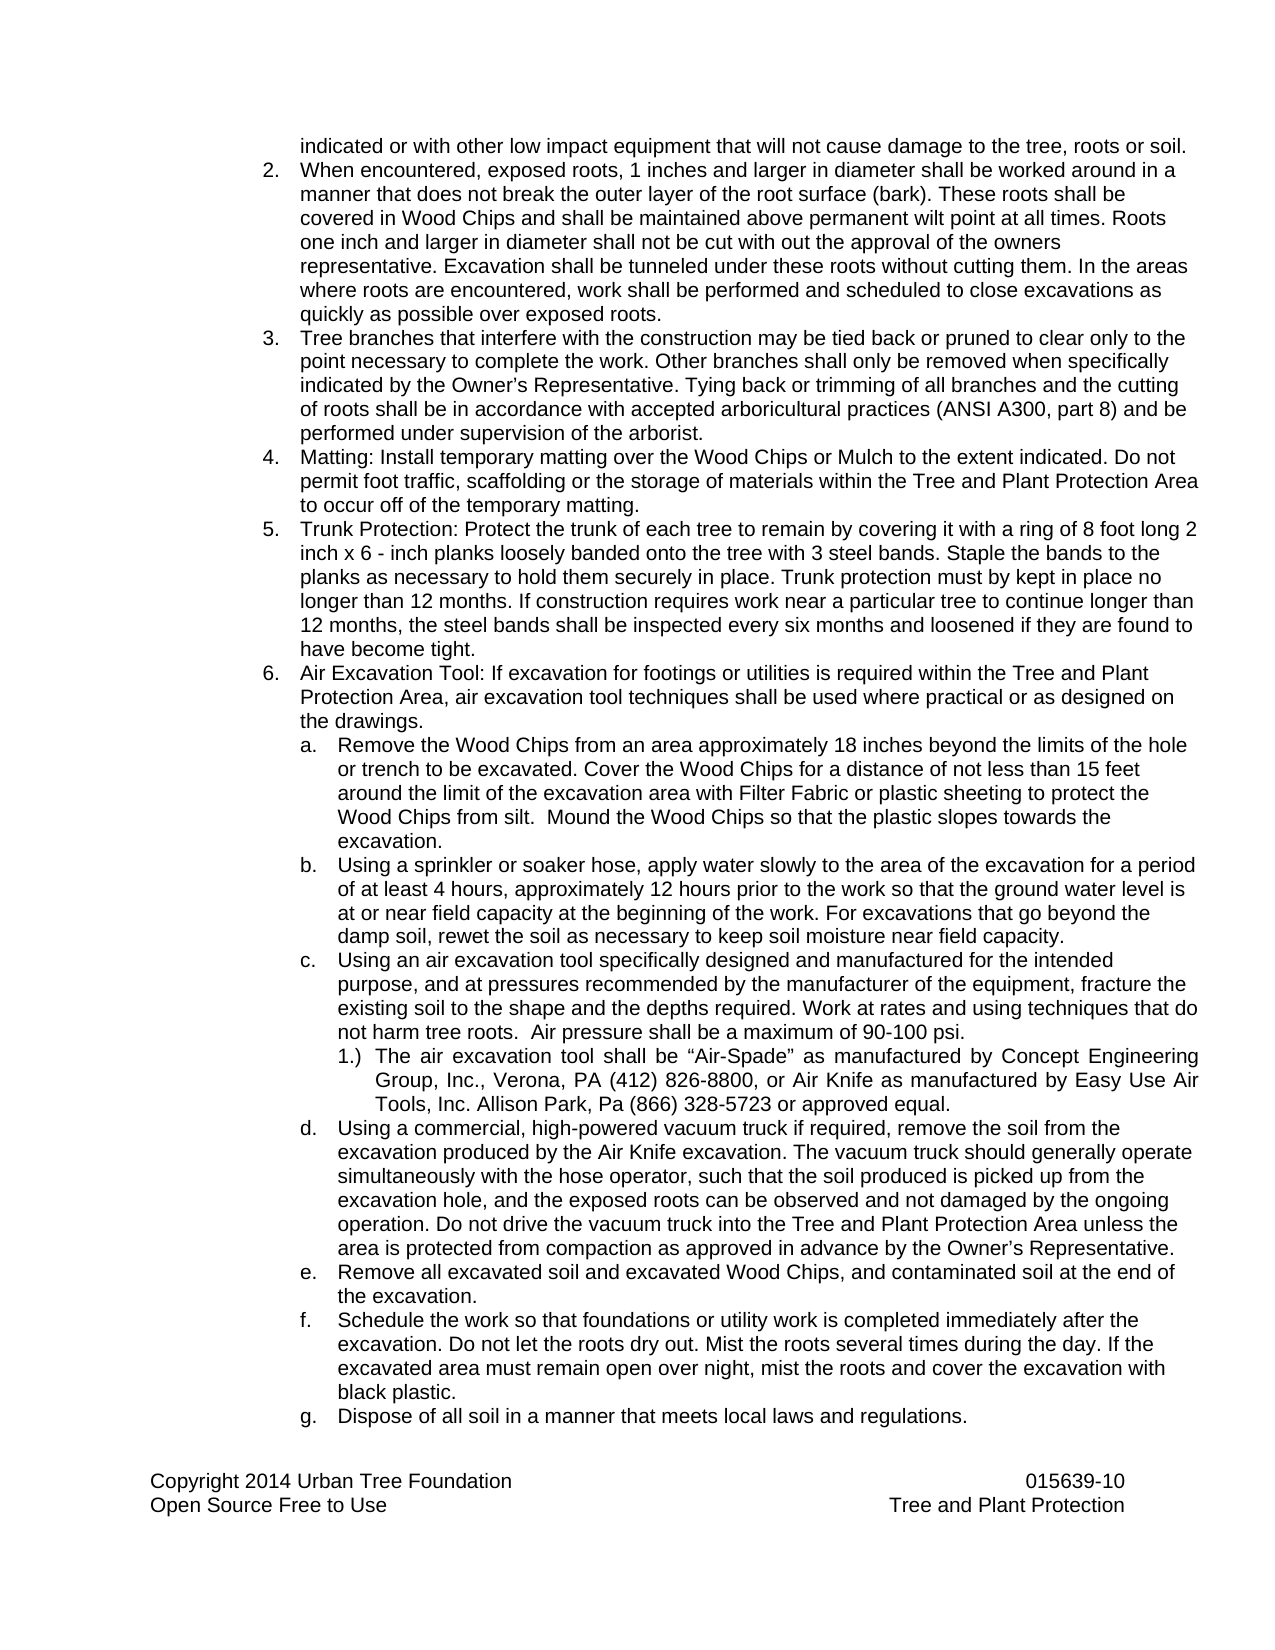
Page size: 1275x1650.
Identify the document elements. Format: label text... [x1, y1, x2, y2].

text Schedule the work so that foundations or utility work is completed immediately after the excavation. Do not let the roots dry out. Mist the roots several times during the day. If the excavated area must remain open over night, mist the roots and cover the excavation with black plastic. [300, 1308, 1200, 1403]
text The air excavation tool shall be “Air-Spade” as manufactured by Concept Engineering Group, Inc., Verona, PA (412) 826-8800, or Air Knife as manufactured by Easy Use Air Tools, Inc. Allison Park, Pa (866) 328-5723 or approved equal. [337, 1044, 1200, 1116]
text Matting: Install temporary matting over the Wood Chips or Mulch to the extent indicated. Do not permit foot traffic, scaffolding or the storage of materials within the Tree and Plant Protection Area to occur off of the temporary matting. [262, 445, 1200, 517]
text When encountered, exposed roots, 1 inches and larger in diameter shall be worked around in a manner that does not break the outer layer of the root surface (bark). These roots shall be covered in Wood Chips and shall be maintained above permanent wilt point at all times. Roots one inch and larger in diameter shall not be cut with out the approval of the owners representative. Excavation shall be tunneled under these roots without cutting them. In the areas where roots are encountered, work shall be performed and scheduled to close excavations as quickly as possible over exposed roots. [262, 158, 1200, 325]
text Tree branches that interfere with the construction may be tied back or pruned to clear only to the point necessary to complete the work. Other branches shall only be removed when specifically indicated by the Owner’s Representative. Tying back or trimming of all branches and the cutting of roots shall be in accordance with accepted arboricultural practices (ANSI A300, part 8) and be performed under supervision of the arborist. [262, 325, 1200, 445]
text Trunk Protection: Protect the trunk of each tree to remain by covering it with a ring of 8 foot long 2 inch x 6 - inch planks loosely banded onto the tree with 3 steel bands. Staple the bands to the planks as necessary to hold them securely in place. Trunk protection must by kept in place no longer than 12 months. If construction requires work near a particular tree to continue longer than 12 months, the steel bands shall be inspected every six months and loosened if they are found to have become tight. [262, 517, 1200, 661]
text Remove all excavated soil and excavated Wood Chips, and contaminated soil at the end of the excavation. [300, 1260, 1200, 1308]
text Using a commercial, high-powered vacuum truck if required, remove the soil from the excavation produced by the Air Knife excavation. The vacuum truck should generally operate simultaneously with the hose operator, such that the soil produced is picked up from the excavation hole, and the exposed roots can be observed and not damaged by the ongoing operation. Do not drive the vacuum truck into the Tree and Plant Protection Area unless the area is protected from compaction as approved in advance by the Owner’s Representative. [300, 1116, 1200, 1260]
text Air Excavation Tool: If excavation for footings or utilities is required within the Tree and Plant Protection Area, air excavation tool techniques shall be used where practical or as designed on the drawings. [262, 661, 1200, 733]
text Remove the Wood Chips from an area approximately 18 inches beyond the limits of the hole or trench to be excavated. Cover the Wood Chips for a distance of not less than 15 feet around the limit of the excavation area with Filter Fabric or plastic sheeting to protect the Wood Chips from silt. Mound the Wood Chips so that the plastic slopes towards the excavation. [300, 733, 1200, 852]
text Using an air excavation tool specifically designed and manufactured for the intended purpose, and at pressures recommended by the manufacturer of the equipment, fracture the existing soil to the shape and the depths required. Work at rates and using techniques that do not harm tree roots. Air pressure shall be a maximum of 90-100 psi. [300, 948, 1200, 1044]
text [262, 134, 1200, 158]
text Using a sprinkler or soaker hose, apply water slowly to the area of the excavation for a period of at least 4 hours, approximately 12 hours prior to the work so that the ground water level is at or near field capacity at the beginning of the work. For excavations that go beyond the damp soil, rewet the soil as necessary to keep soil moisture near field capacity. [300, 852, 1200, 948]
text Dispose of all soil in a manner that meets local laws and regulations. [300, 1403, 1200, 1427]
